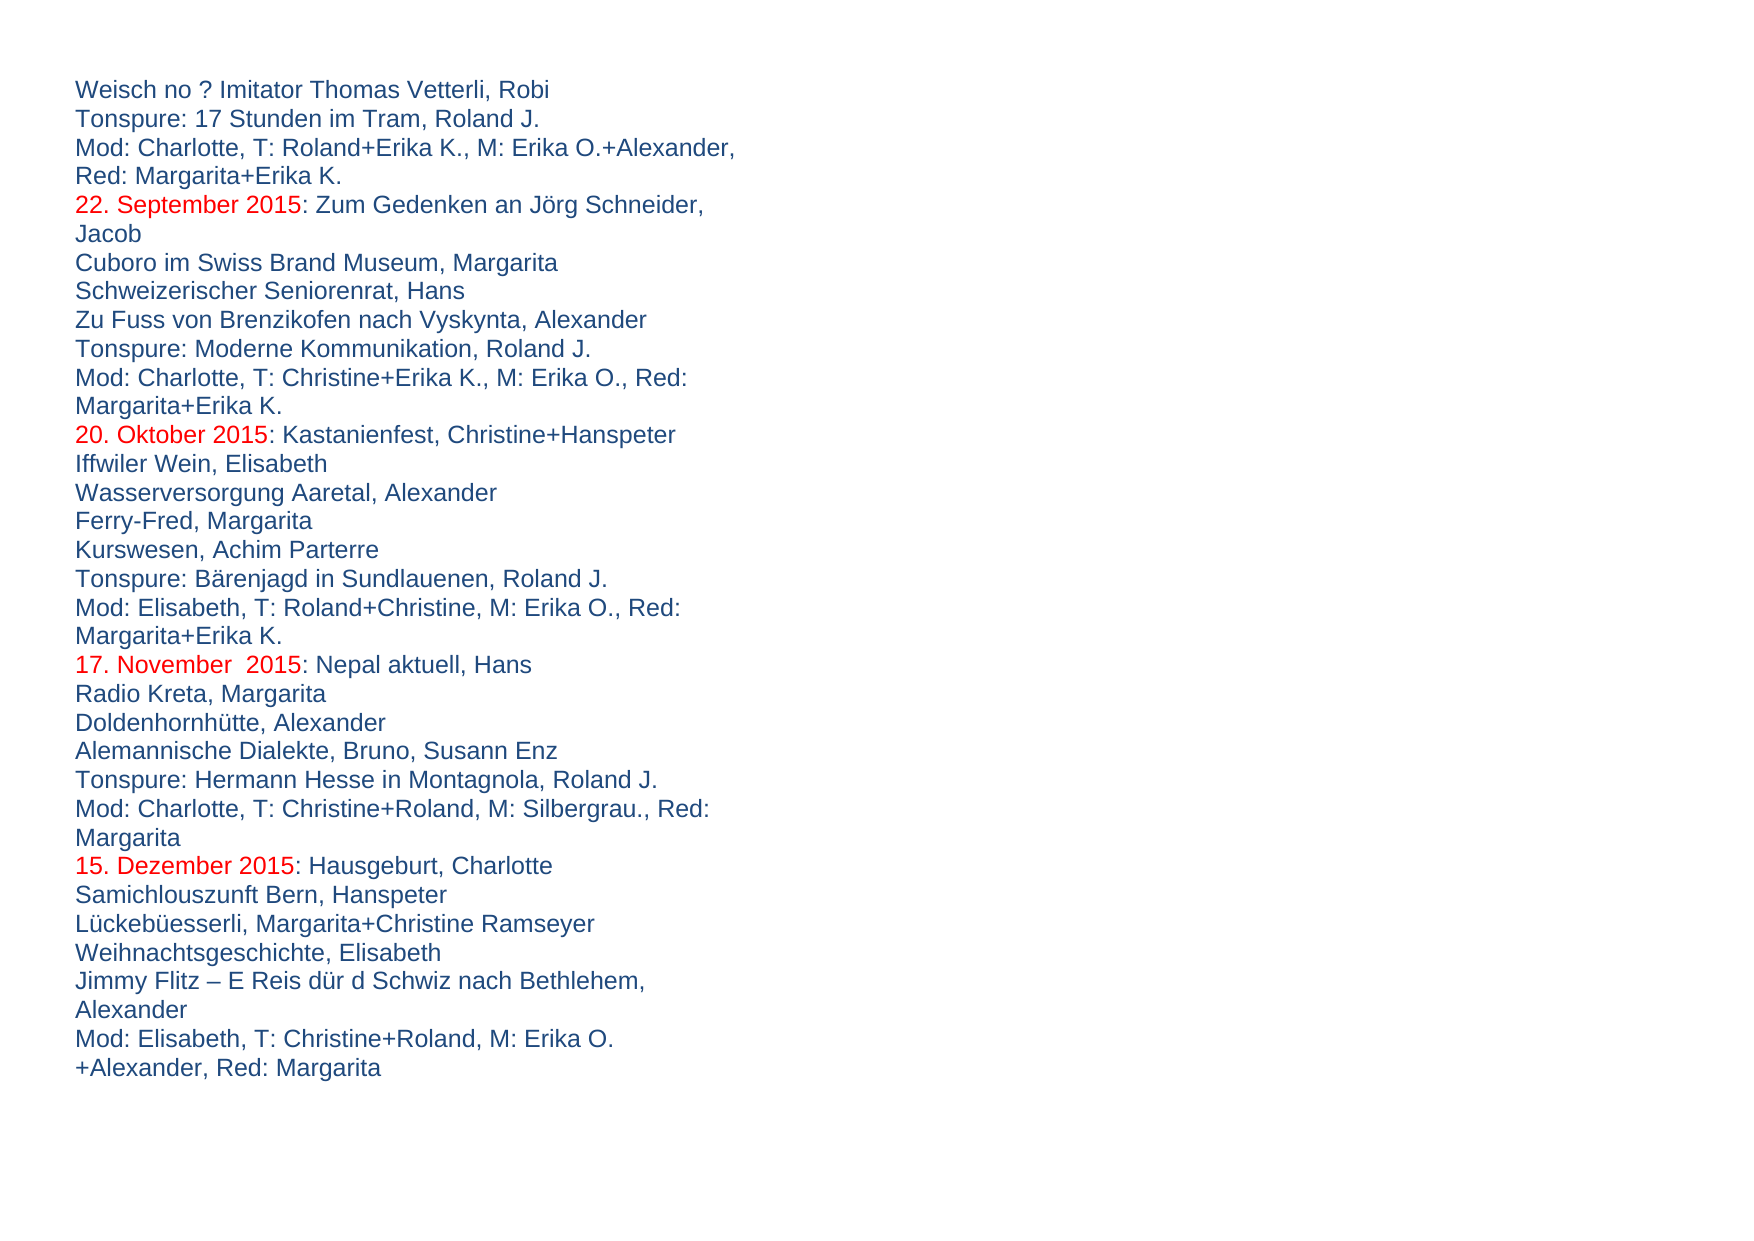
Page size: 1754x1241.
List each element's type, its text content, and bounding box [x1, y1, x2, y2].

text Zu Fuss von Brenzikofen nach Vyskynta, Alexander [75, 305, 737, 334]
text 17. November 2015: Nepal aktuell, Hans [75, 650, 737, 679]
text Weihnachtsgeschichte, Elisabeth [75, 937, 737, 966]
text Doldenhornhütte, Alexander [75, 707, 737, 736]
text Lückebüesserli, Margarita+Christine Ramseyer [75, 909, 737, 937]
text Tonspure: 17 Stunden im Tram, Roland J. [75, 104, 737, 132]
text 22. September 2015: Zum Gedenken an Jörg Schneider, Jacob [75, 190, 737, 247]
text Mod: Charlotte, T: Christine+Roland, M: Silbergrau., Red: Margarita [75, 794, 737, 851]
text Tonspure: Moderne Kommunikation, Roland J. [75, 334, 737, 362]
text 15. Dezember 2015: Hausgeburt, Charlotte [75, 851, 737, 880]
text Cuboro im Swiss Brand Museum, Margarita [75, 247, 737, 276]
text Ferry-Fred, Margarita [75, 506, 737, 535]
text Mod: Elisabeth, T: Christine+Roland, M: Erika O.+Alexander, Red: Margarita [75, 1024, 737, 1081]
text 20. Oktober 2015: Kastanienfest, Christine+Hanspeter [75, 420, 737, 449]
text Kurswesen, Achim Parterre [75, 535, 737, 564]
text Wasserversorgung Aaretal, Alexander [75, 477, 737, 506]
text Tonspure: Hermann Hesse in Montagnola, Roland J. [75, 765, 737, 794]
text Tonspure: Bärenjagd in Sundlauenen, Roland J. [75, 564, 737, 592]
text Schweizerischer Seniorenrat, Hans [75, 276, 737, 305]
text Iffwiler Wein, Elisabeth [75, 449, 737, 477]
text Alemannische Dialekte, Bruno, Susann Enz [75, 736, 737, 765]
text Mod: Charlotte, T: Christine+Erika K., M: Erika O., Red: Margarita+Erika K. [75, 362, 737, 420]
text Weisch no ? Imitator Thomas Vetterli, Robi [75, 75, 737, 104]
text Radio Kreta, Margarita [75, 679, 737, 707]
text Mod: Elisabeth, T: Roland+Christine, M: Erika O., Red: Margarita+Erika K. [75, 592, 737, 650]
text Mod: Charlotte, T: Roland+Erika K., M: Erika O.+Alexander, Red: Margarita+Erika K. [75, 132, 737, 190]
text Samichlouszunft Bern, Hanspeter [75, 880, 737, 909]
text Jimmy Flitz – E Reis dür d Schwiz nach Bethlehem, Alexander [75, 966, 737, 1024]
